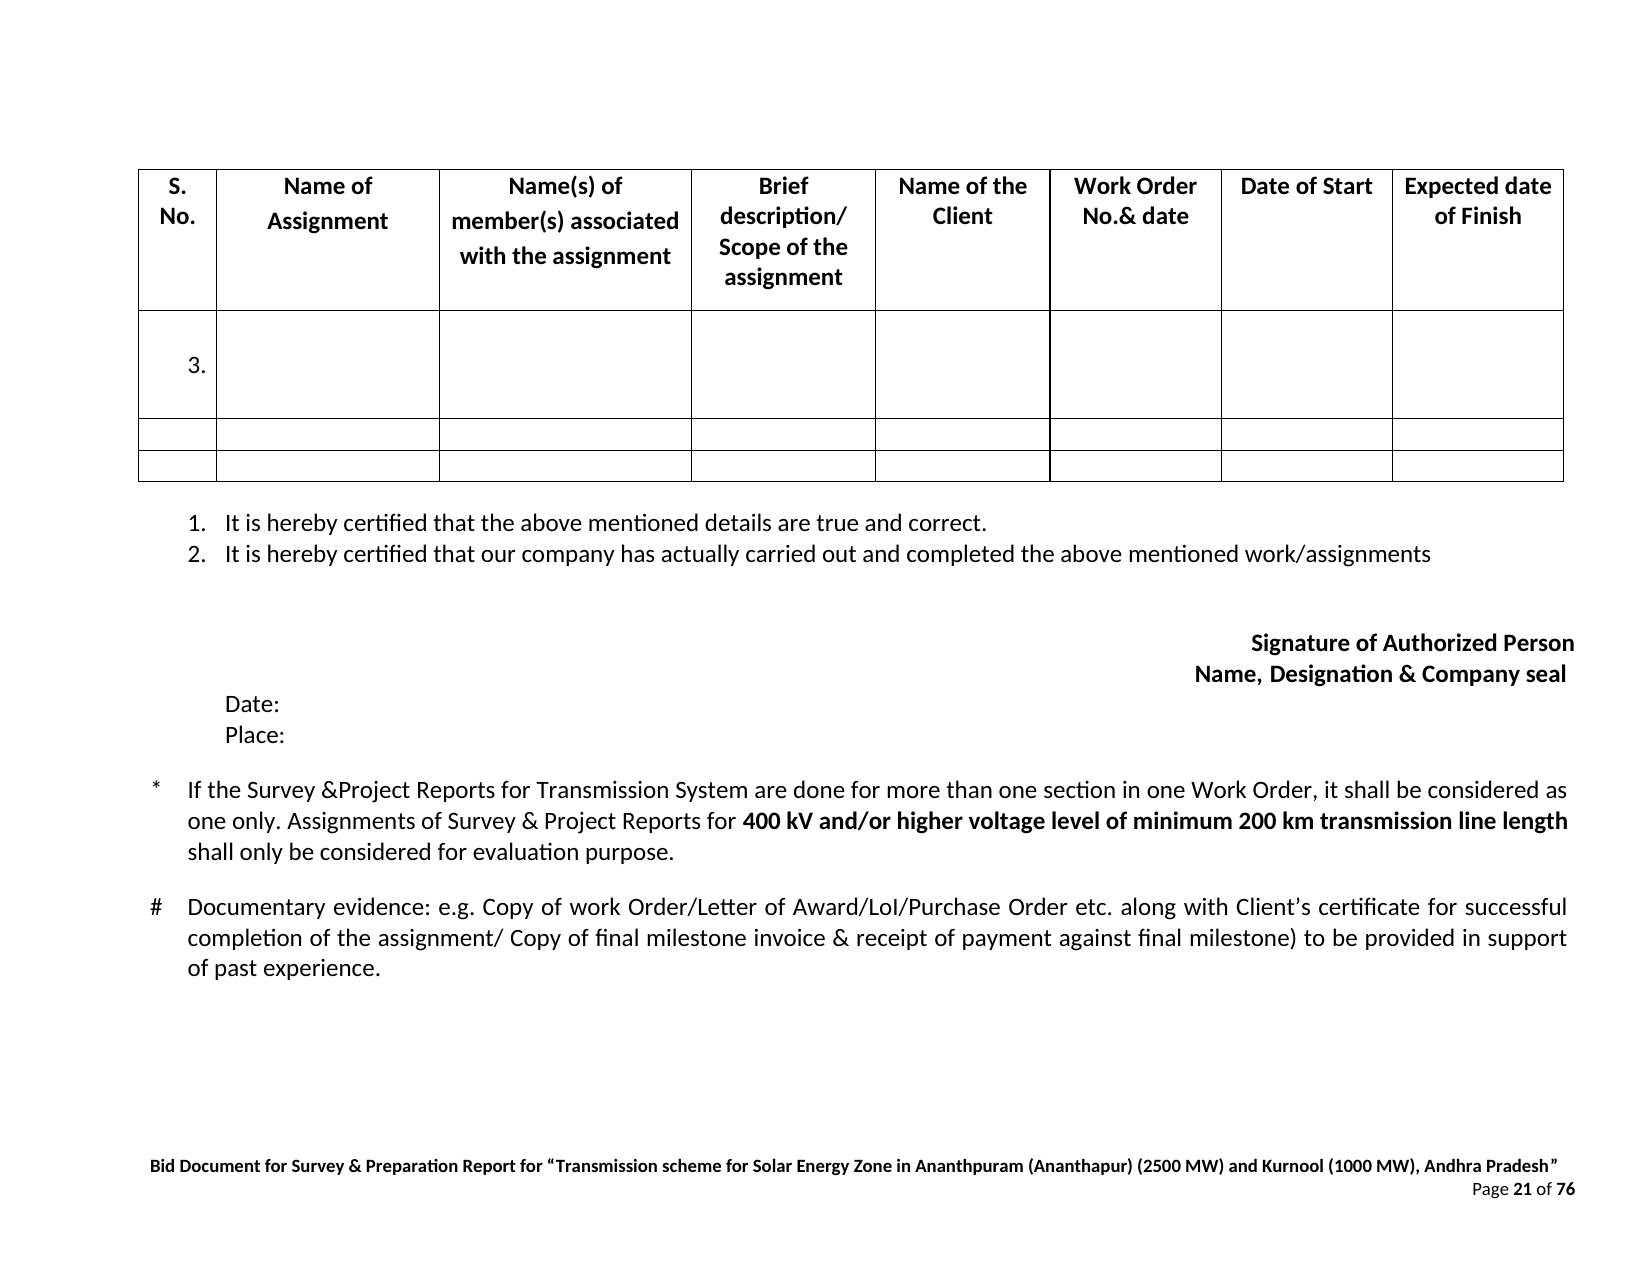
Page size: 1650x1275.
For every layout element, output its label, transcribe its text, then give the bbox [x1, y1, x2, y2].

text # Documentary evidence: e.g. Copy of work Order/Letter of Award/LoI/Purchase Order etc. along with Client’s certificate for successful completion of the assignment/ Copy of final milestone invoice & receipt of payment against final milestone) to be provided in support of past experience. [150, 891, 1569, 983]
table_cell [440, 311, 691, 418]
table_cell [876, 311, 1049, 418]
table_cell [139, 419, 216, 449]
table_cell [692, 311, 875, 418]
table_cell [1393, 311, 1563, 418]
text Date: [225, 688, 1569, 719]
table_cell [217, 419, 439, 449]
table_cell [876, 419, 1049, 449]
table_header S. No. [139, 170, 216, 310]
text Signature of Authorized Person [150, 627, 1575, 658]
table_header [440, 170, 691, 310]
text Place: [225, 719, 1569, 749]
table_cell [217, 451, 439, 481]
table_cell [440, 419, 691, 449]
list It is hereby certified that our company has actually carried out and completed the above mentioned work/assignments [187, 538, 1575, 568]
table_cell [692, 451, 875, 481]
table_cell [139, 311, 216, 418]
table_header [1051, 170, 1221, 310]
table_cell [217, 311, 439, 418]
table_cell [440, 451, 691, 481]
table_header Date of Start [1222, 170, 1392, 310]
table_header Name of the Client [876, 170, 1049, 310]
table_header Name of Assignment [217, 170, 439, 310]
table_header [692, 170, 875, 310]
table_cell [1051, 311, 1221, 418]
table_cell [1051, 419, 1221, 449]
table_cell [1393, 451, 1563, 481]
list It is hereby certified that the above mentioned details are true and correct. [187, 507, 1575, 538]
table_cell [692, 419, 875, 449]
text Name, Designation & Company seal [225, 658, 1569, 688]
table_cell [1222, 451, 1392, 481]
text * If the Survey &Project Reports for Transmission System are done for more than one section in one Work Order, it shall be considered as one only. Assignments of Survey & Project Reports for 400 kV and/or higher voltage level of minimum 200 km transmission line length shall only be considered for evaluation purpose. [150, 774, 1569, 866]
table_cell [139, 451, 216, 481]
table_cell [1222, 311, 1392, 418]
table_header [1393, 170, 1563, 310]
table_cell [1393, 419, 1563, 449]
table_cell [876, 451, 1049, 481]
table_cell [1051, 451, 1221, 481]
table_cell [1222, 419, 1392, 449]
